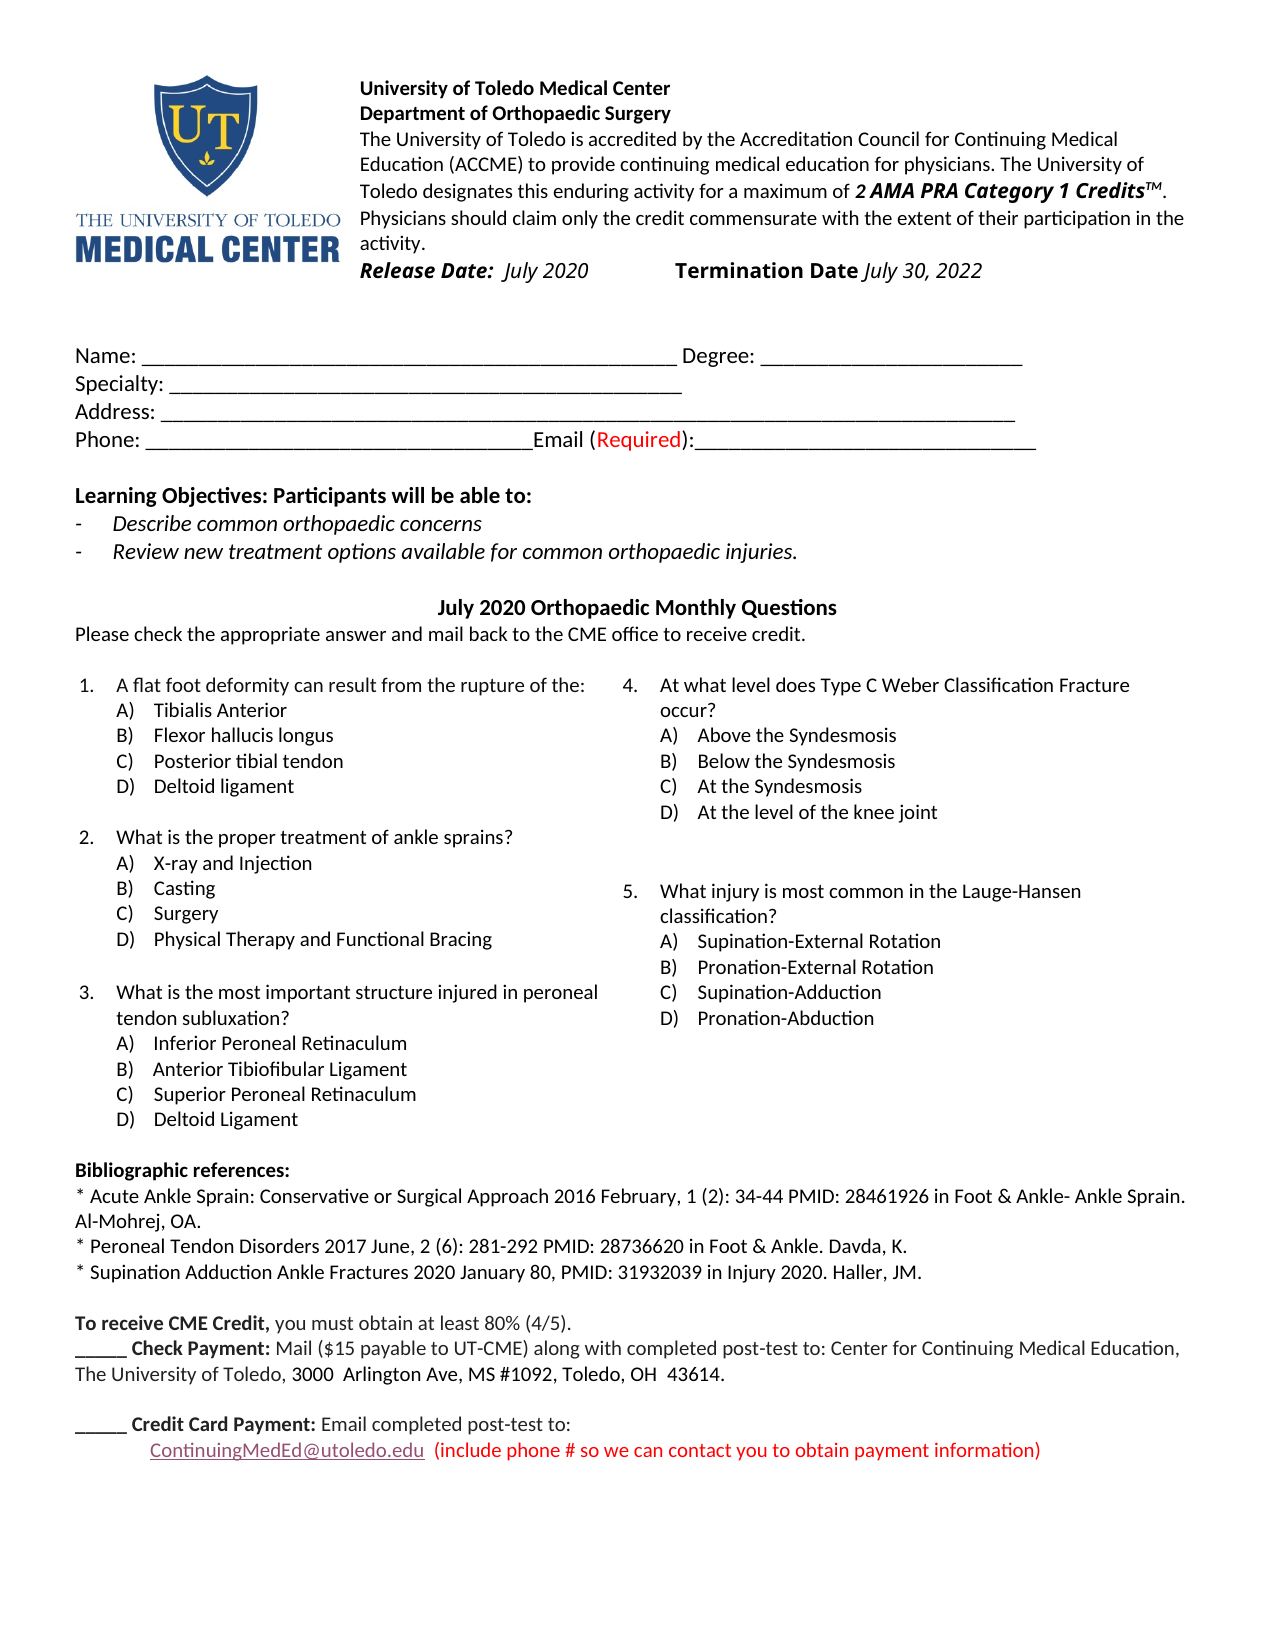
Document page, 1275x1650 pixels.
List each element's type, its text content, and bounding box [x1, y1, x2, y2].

text * Supination Adduction Ankle Fractures 2020 January 80, PMID: 31932039 in Injury 2020. Haller, JM. [75, 1259, 1200, 1284]
list Describe common orthopaedic concerns [75, 509, 1200, 537]
text _____ Credit Card Payment: Email completed post-test to: [75, 1412, 1200, 1437]
table_header At what level does Type C Weber Classification Fracture occur? Above the Syndesmosis Below the Syndesmosis At the Syndesmosis At the level of the knee joint What injury is most common in the Lauge-Hansen classification? Supination-External Rotation Pronation-External Rotation Supination-Adduction Pronation-Abduction [611, 672, 1146, 1157]
text * Acute Ankle Sprain: Conservative or Surgical Approach 2016 February, 1 (2): 34-44 PMID: 28461926 in Foot & Ankle- Ankle Sprain. Al-Mohrej, OA. [75, 1183, 1200, 1234]
text The University of Toledo is accredited by the Accreditation Council for Continuing Medical Education (ACCME) to provide continuing medical education for physicians. The University of Toledo designates this enduring activity for a maximum of 2 AMA PRA Category 1 CreditsTM. Physicians should claim only the credit commensurate with the extent of their participation in the activity. [341, 126, 1200, 256]
text University of Toledo Medical Center [341, 75, 1200, 100]
text Release Date: July 2020 Termination Date July 30, 2022 [75, 256, 1200, 284]
text Phone: __________________________________Email (Required):______________________________ [75, 425, 1200, 453]
text Learning Objectives: Participants will be able to: [75, 481, 1200, 509]
text Bibliographic references: [75, 1157, 1200, 1183]
text Address: ___________________________________________________________________________ [75, 397, 1200, 425]
text To receive CME Credit, you must obtain at least 80% (4/5). [75, 1310, 1200, 1335]
text Name: _______________________________________________ Degree: _______________________ [75, 341, 1200, 369]
text * Peroneal Tendon Disorders 2017 June, 2 (6): 281-292 PMID: 28736620 in Foot & Ankle. Davda, K. [75, 1234, 1200, 1259]
text July 2020 Orthopaedic Monthly Questions [75, 593, 1200, 621]
text ContinuingMedEd@utoledo.edu (include phone # so we can contact you to obtain payment information) [150, 1437, 1200, 1462]
text Specialty: _____________________________________________ [75, 369, 1200, 397]
text Department of Orthopaedic Surgery [341, 100, 1200, 126]
picture [75, 75, 341, 263]
text Please check the appropriate answer and mail back to the CME office to receive credit. [75, 621, 1200, 646]
table_header A flat foot deformity can result from the rupture of the: Tibialis Anterior Flexor hallucis longus Posterior tibial tendon Deltoid ligament What is the proper treatment of ankle sprains? X-ray and Injection Casting Surgery Physical Therapy and Functional Bracing What is the most important structure injured in peroneal tendon subluxation? A) Inferior Peroneal Retinaculum B) Anterior Tibiofibular Ligament Superior Peroneal Retinaculum Deltoid Ligament [68, 672, 611, 1157]
text _____ Check Payment: Mail ($15 payable to UT-CME) along with completed post-test to: Center for Continuing Medical Education, The University of Toledo, 3000 Arlington Ave, MS #1092, Toledo, OH 43614. [75, 1335, 1200, 1386]
list Review new treatment options available for common orthopaedic injuries. [75, 537, 1200, 565]
